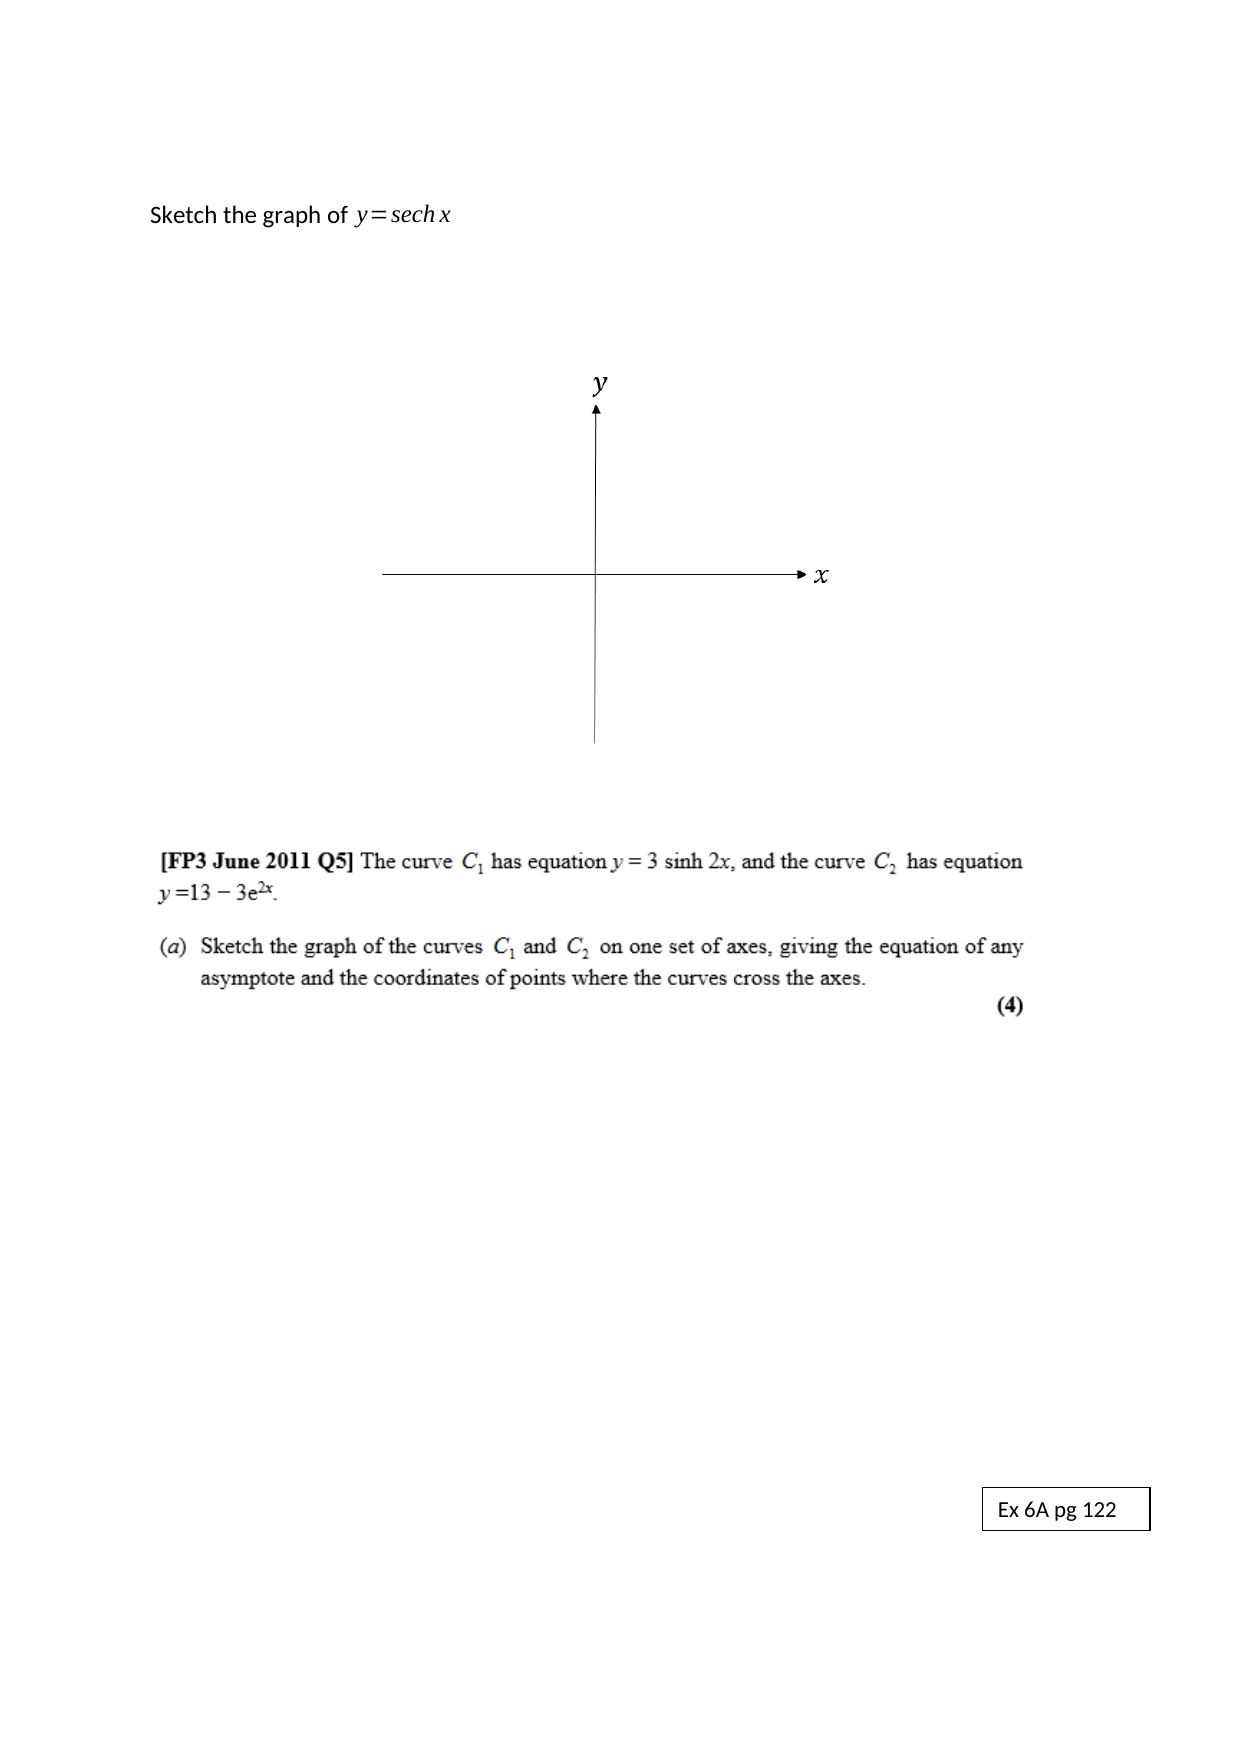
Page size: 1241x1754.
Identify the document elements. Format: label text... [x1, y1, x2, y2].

picture [150, 844, 1030, 1021]
text Sketch the graph of [150, 199, 1090, 230]
picture [362, 352, 858, 771]
